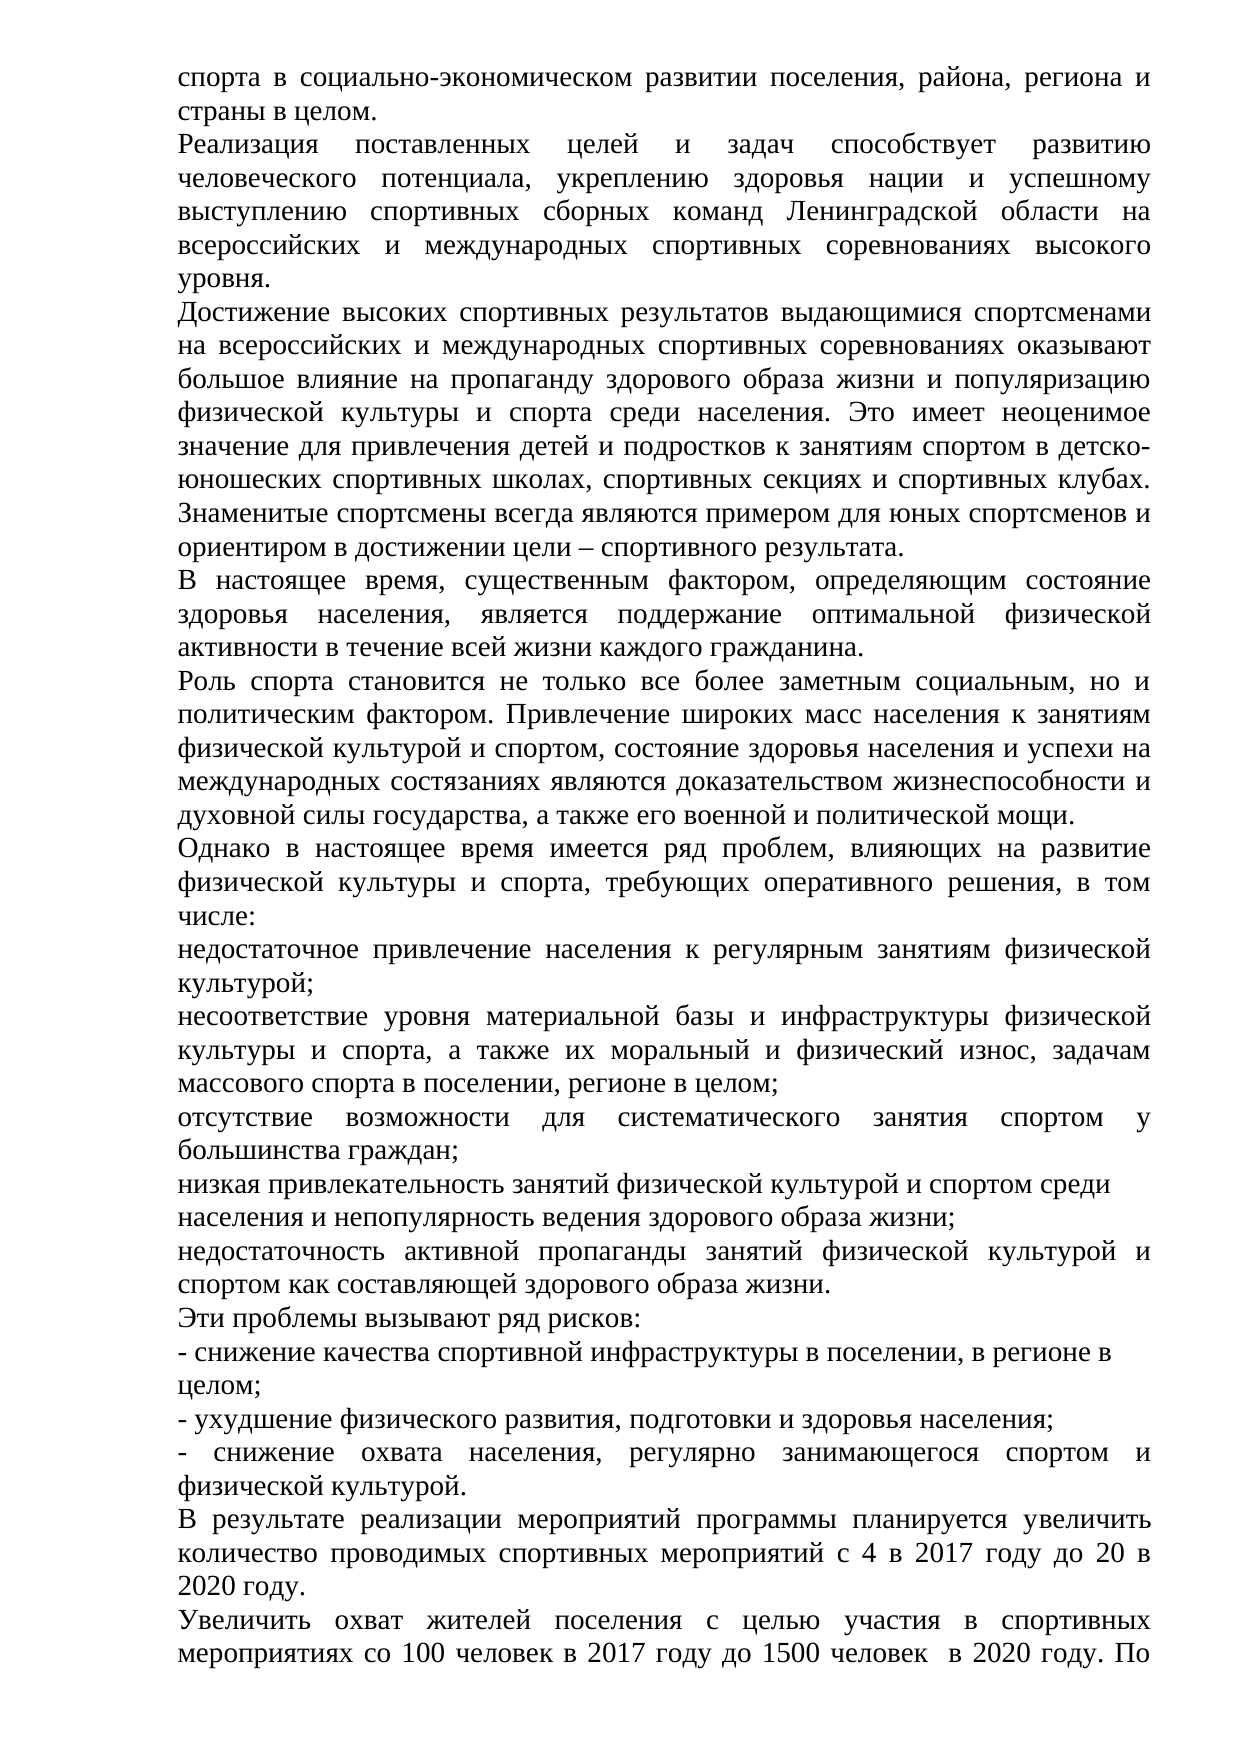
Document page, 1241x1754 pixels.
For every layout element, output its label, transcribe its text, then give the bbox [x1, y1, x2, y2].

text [177, 59, 1152, 126]
text - ухудшение физического развития, подготовки и здоровья населения; [177, 1401, 1152, 1434]
text Однако в настоящее время имеется ряд проблем, влияющих на развитие физической культуры и спорта, требующих оперативного решения, в том числе: [177, 831, 1152, 931]
text отсутствие возможности для систематического занятия спортом у большинства граждан; [177, 1099, 1152, 1166]
text В настоящее время, существенным фактором, определяющим состояние здоровья населения, является поддержание оптимальной физической активности в течение всей жизни каждого гражданина. [177, 562, 1152, 663]
text В результате реализации мероприятий программы планируется увеличить количество проводимых спортивных мероприятий с 4 в 2017 году до 20 в 2020 году. [177, 1501, 1152, 1602]
text недостаточность активной пропаганды занятий физической культурой и спортом как составляющей здорового образа жизни. [177, 1233, 1152, 1300]
text недостаточное привлечение населения к регулярным занятиям физической культурой; [177, 931, 1152, 998]
text - снижение охвата населения, регулярно занимающегося спортом и физической культурой. [177, 1434, 1152, 1501]
text Реализация поставленных целей и задач способствует развитию человеческого потенциала, укреплению здоровья нации и успешному выступлению спортивных сборных команд Ленинградской области на всероссийских и международных спортивных соревнованиях высокого уровня. [177, 126, 1152, 294]
text - снижение качества спортивной инфраструктуры в поселении, в регионе в целом; [177, 1334, 1152, 1401]
text низкая привлекательность занятий физической культурой и спортом среди населения и непопулярность ведения здорового образа жизни; [177, 1166, 1152, 1233]
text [177, 1602, 1152, 1669]
text несоответствие уровня материальной базы и инфраструктуры физической культуры и спорта, а также их моральный и физический износ, задачам массового спорта в поселении, регионе в целом; [177, 998, 1152, 1099]
text Достижение высоких спортивных результатов выдающимися спортсменами на всероссийских и международных спортивных соревнованиях оказывают большое влияние на пропаганду здорового образа жизни и популяризацию физической культуры и спорта среди населения. Это имеет неоценимое значение для привлечения детей и подростков к занятиям спортом в детско-юношеских спортивных школах, спортивных секциях и спортивных клубах. Знаменитые спортсмены всегда являются примером для юных спортсменов и ориентиром в достижении цели – спортивного результата. [177, 294, 1152, 562]
text Эти проблемы вызывают ряд рисков: [177, 1300, 1152, 1334]
text Роль спорта становится не только все более заметным социальным, но и политическим фактором. Привлечение широких масс населения к занятиям физической культурой и спортом, состояние здоровья населения и успехи на международных состязаниях являются доказательством жизнеспособности и духовной силы государства, а также его военной и политической мощи. [177, 663, 1152, 831]
